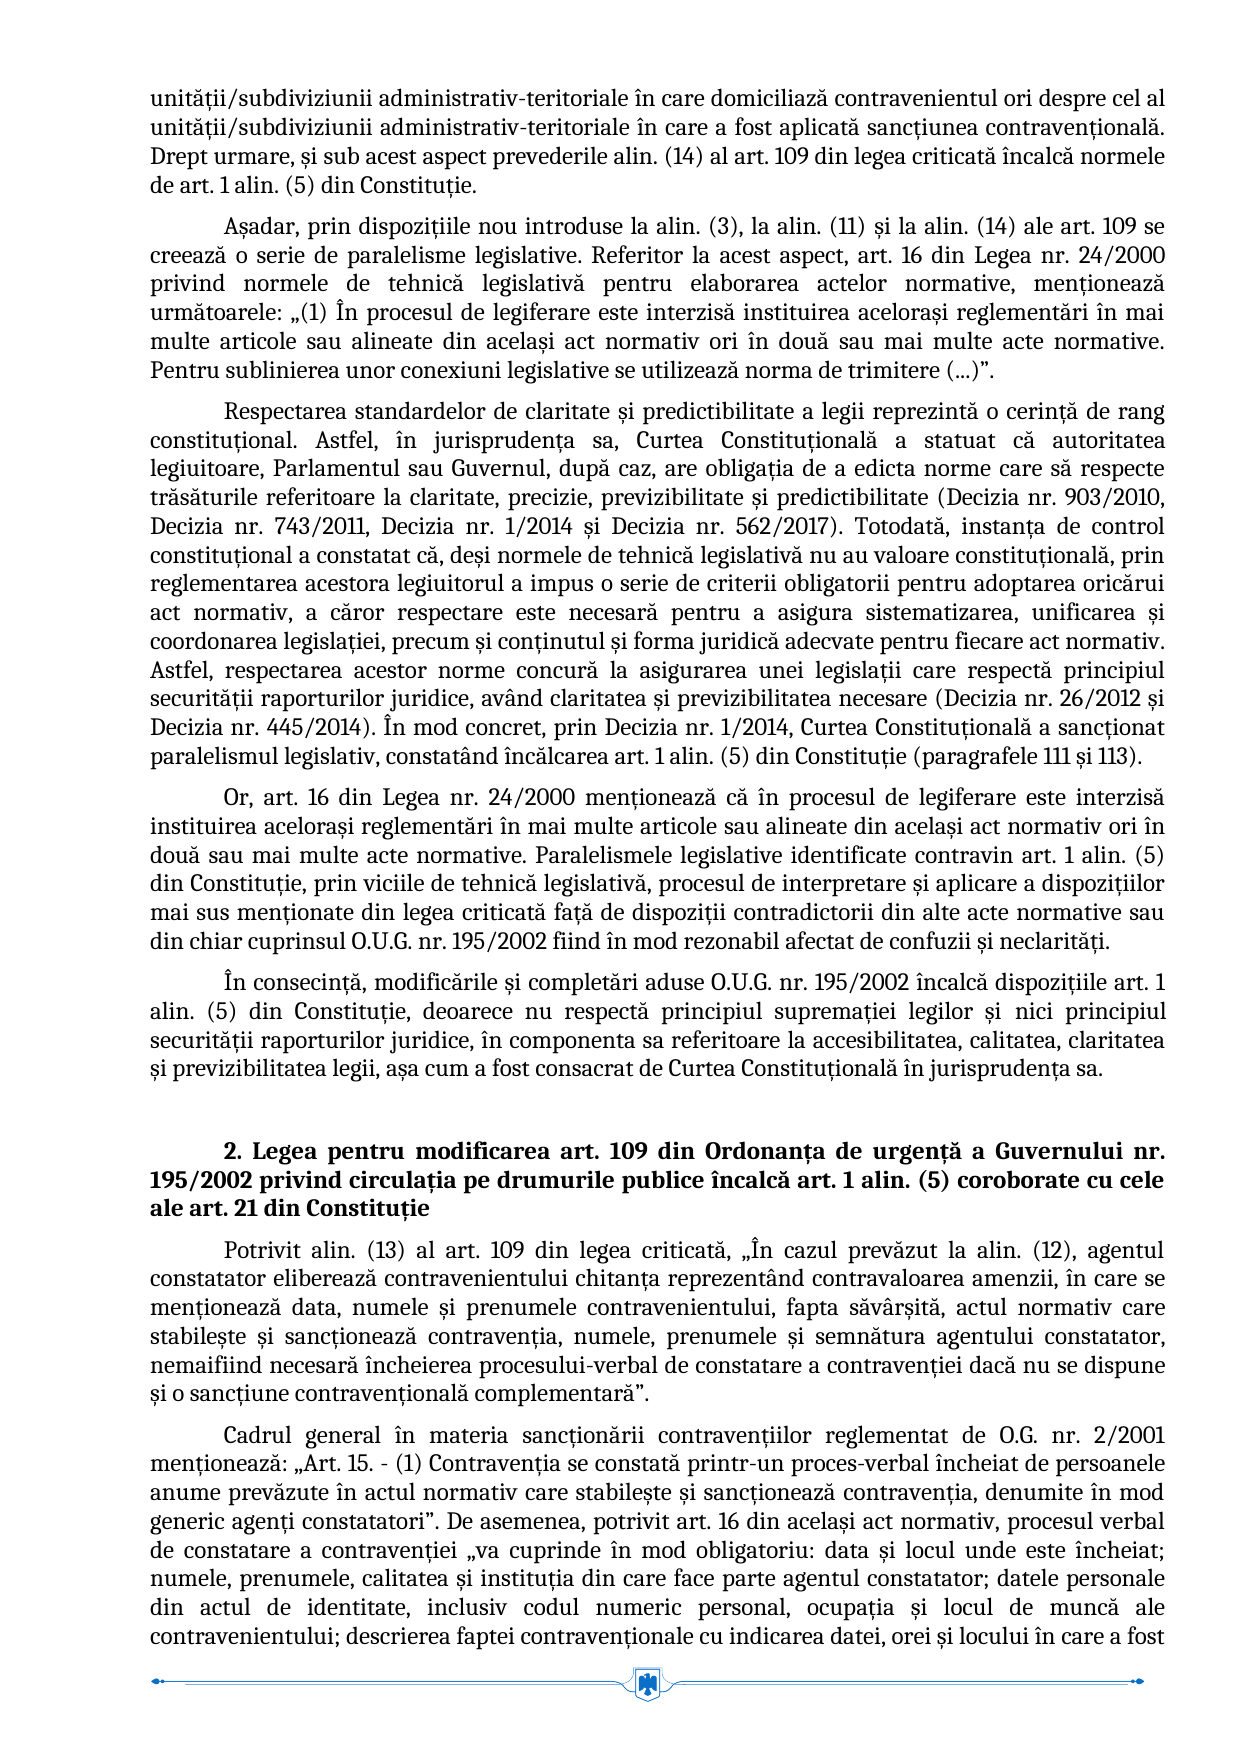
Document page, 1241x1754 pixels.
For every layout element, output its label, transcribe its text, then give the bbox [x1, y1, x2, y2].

text În consecință, modificările și completări aduse O.U.G. nr. 195/2002 încalcă dispozițiile art. 1 alin. (5) din Constituție, deoarece nu respectă principiul supremației legilor și nici principiul securității raporturilor juridice, în componenta sa referitoare la accesibilitatea, calitatea, claritatea și previzibilitatea legii, așa cum a fost consacrat de Curtea Constituțională în jurisprudența sa. [150, 968, 1166, 1083]
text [150, 1421, 1166, 1651]
picture [150, 1667, 1144, 1702]
text Or, art. 16 din Legea nr. 24/2000 menționează că în procesul de legiferare este interzisă instituirea acelorași reglementări în mai multe articole sau alineate din același act normativ ori în două sau mai multe acte normative. Paralelismele legislative identificate contravin art. 1 alin. (5) din Constituție, prin viciile de tehnică legislativă, procesul de interpretare și aplicare a dispozițiilor mai sus menționate din legea criticată față de dispoziții contradictorii din alte acte normative sau din chiar cuprinsul O.U.G. nr. 195/2002 fiind în mod rezonabil afectat de confuzii și neclarități. [150, 783, 1166, 956]
text 2. Legea pentru modificarea art. 109 din Ordonanța de urgență a Guvernului nr. 195/2002 privind circulația pe drumurile publice încalcă art. 1 alin. (5) coroborate cu cele ale art. 21 din Constituție [150, 1137, 1166, 1223]
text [150, 84, 1166, 199]
text Așadar, prin dispozițiile nou introduse la alin. (3), la alin. (11) şi la alin. (14) ale art. 109 se creează o serie de paralelisme legislative. Referitor la acest aspect, art. 16 din Legea nr. 24/2000 privind normele de tehnică legislativă pentru elaborarea actelor normative, menționează următoarele: „(1) În procesul de legiferare este interzisă instituirea acelorași reglementări în mai multe articole sau alineate din același act normativ ori în două sau mai multe acte normative. Pentru sublinierea unor conexiuni legislative se utilizează norma de trimitere (...)”. [150, 212, 1166, 384]
text Respectarea standardelor de claritate și predictibilitate a legii reprezintă o cerință de rang constituțional. Astfel, în jurisprudența sa, Curtea Constituțională a statuat că autoritatea legiuitoare, Parlamentul sau Guvernul, după caz, are obligația de a edicta norme care să respecte trăsăturile referitoare la claritate, precizie, previzibilitate și predictibilitate (Decizia nr. 903/2010, Decizia nr. 743/2011, Decizia nr. 1/2014 și Decizia nr. 562/2017). Totodată, instanța de control constituțional a constatat că, deși normele de tehnică legislativă nu au valoare constituțională, prin reglementarea acestora legiuitorul a impus o serie de criterii obligatorii pentru adoptarea oricărui act normativ, a căror respectare este necesară pentru a asigura sistematizarea, unificarea și coordonarea legislației, precum și conținutul și forma juridică adecvate pentru fiecare act normativ. Astfel, respectarea acestor norme concură la asigurarea unei legislații care respectă principiul securității raporturilor juridice, având claritatea și previzibilitatea necesare (Decizia nr. 26/2012 și Decizia nr. 445/2014). În mod concret, prin Decizia nr. 1/2014, Curtea Constituțională a sancționat paralelismul legislativ, constatând încălcarea art. 1 alin. (5) din Constituție (paragrafele 111 și 113). [150, 397, 1166, 771]
text Potrivit alin. (13) al art. 109 din legea criticată, „În cazul prevăzut la alin. (12), agentul constatator eliberează contravenientului chitanța reprezentând contravaloarea amenzii, în care se menționează data, numele și prenumele contravenientului, fapta săvârșită, actul normativ care stabilește și sancționează contravenția, numele, prenumele și semnătura agentului constatator, nemaifiind necesară încheierea procesului-verbal de constatare a contravenției dacă nu se dispune și o sancțiune contravențională complementară”. [150, 1236, 1166, 1408]
